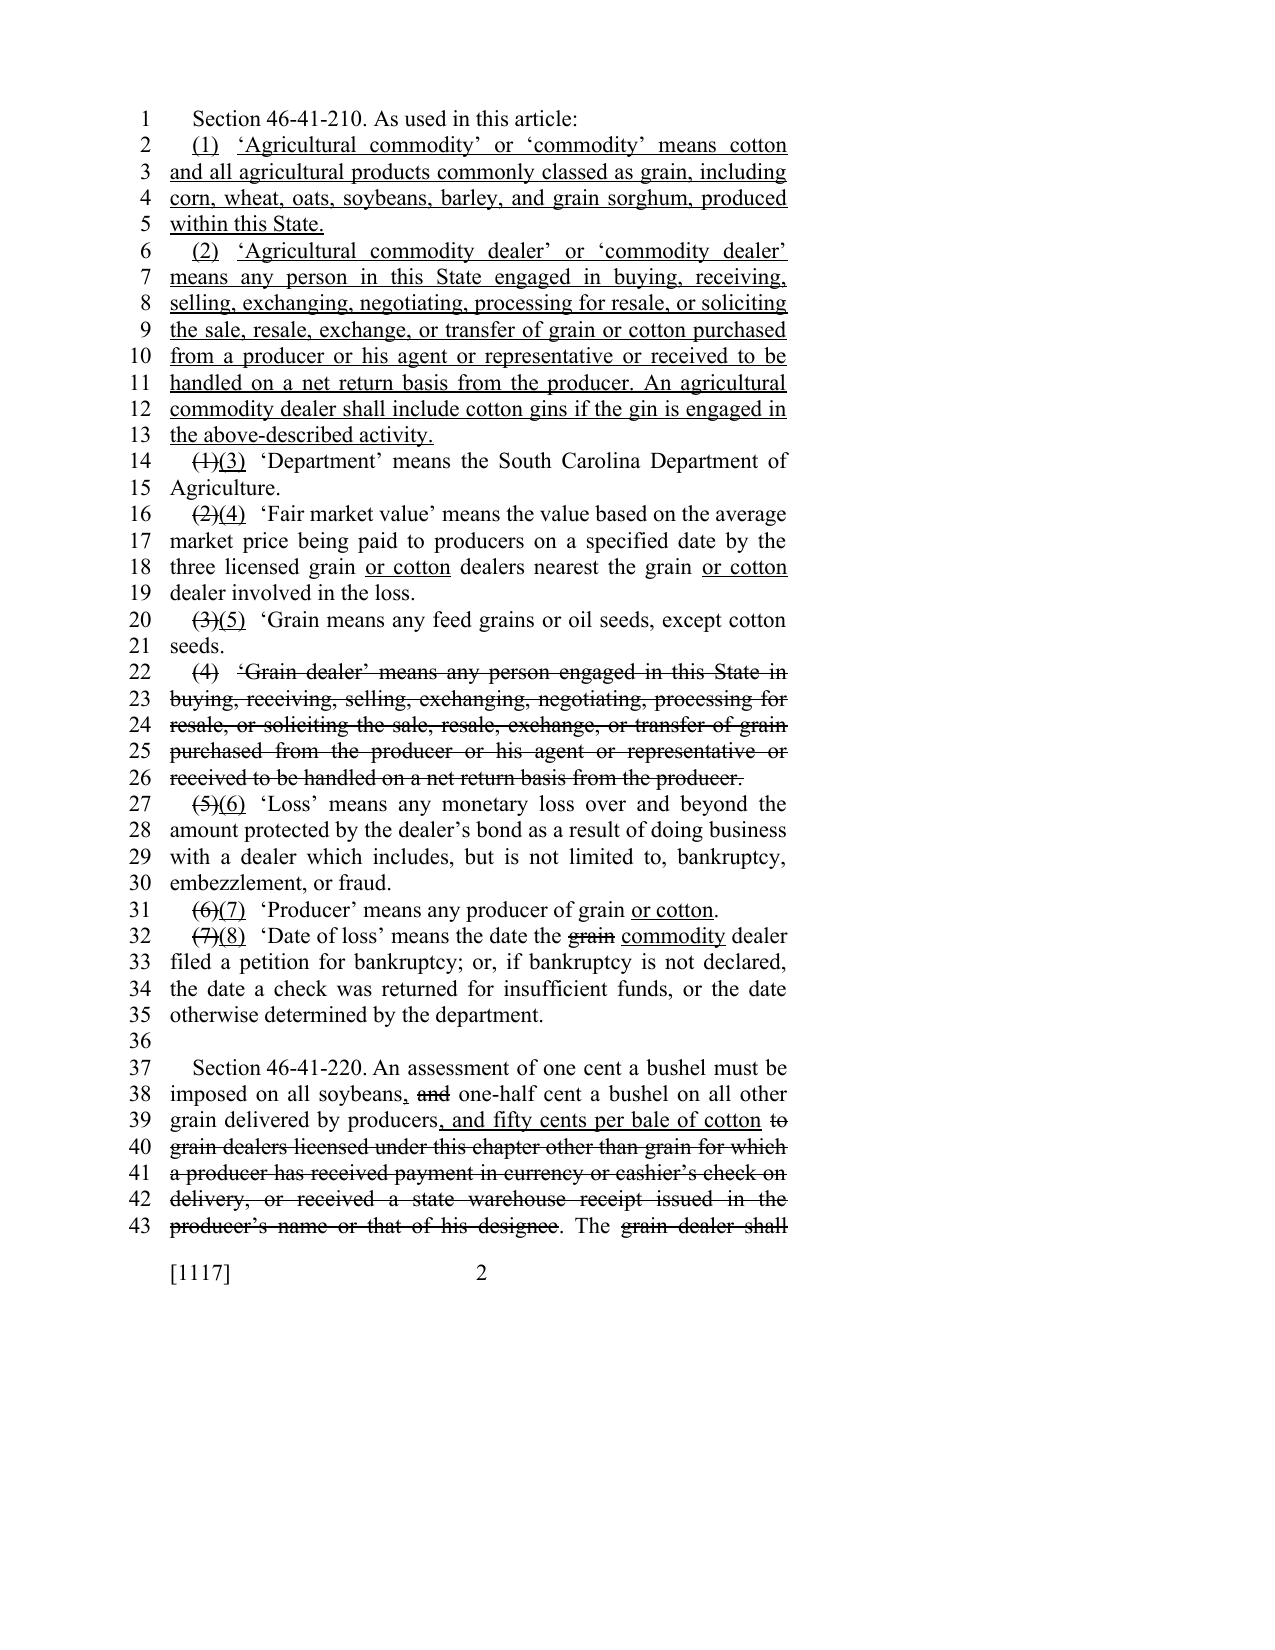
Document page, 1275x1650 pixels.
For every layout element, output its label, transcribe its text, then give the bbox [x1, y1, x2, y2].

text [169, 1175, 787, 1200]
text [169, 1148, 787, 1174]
text (3)(5) ‘Grain means any feed grains or oil seeds, except cotton seeds. [169, 606, 787, 658]
text (5)(6) ‘Loss’ means any monetary loss over and beyond the amount protected by the dealer’s bond as a result of doing business with a dealer which includes, but is not limited to, bankruptcy, embezzlement, or fraud. [169, 790, 787, 896]
text (1) ‘Agricultural commodity’ or ‘commodity’ means cotton and all agricultural products commonly classed as grain, including corn, wheat, oats, soybeans, barley, and grain sorghum, produced within this State. [169, 208, 787, 237]
text (2) ‘Agricultural commodity dealer’ or ‘commodity dealer’ means any person in this State engaged in buying, receiving, selling, exchanging, negotiating, processing for resale, or soliciting the sale, resale, exchange, or transfer of grain or cotton purchased from a producer or his agent or representative or received to be handled on a net return basis from the producer. An agricultural commodity dealer shall include cotton gins if the gin is engaged in the above-described activity. [169, 237, 787, 286]
text (1) ‘Agricultural commodity’ or ‘commodity’ means cotton and all agricultural products commonly classed as grain, including corn, wheat, oats, soybeans, barley, and grain sorghum, produced within this State. [169, 182, 787, 207]
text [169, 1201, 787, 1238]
text (1) ‘Agricultural commodity’ or ‘commodity’ means cotton and all agricultural products commonly classed as grain, including corn, wheat, oats, soybeans, barley, and grain sorghum, produced within this State. [169, 131, 787, 181]
text (1)(3) ‘Department’ means the South Carolina Department of Agriculture. [169, 448, 787, 500]
text (4) ‘Grain dealer’ means any person engaged in this State in buying, receiving, selling, exchanging, negotiating, processing for resale, or soliciting the sale, resale, exchange, or transfer of grain purchased from the producer or his agent or representative or received to be handled on a net return basis from the producer. [169, 658, 787, 699]
text Section 46-41-210. As used in this article: [169, 105, 787, 131]
text (4) ‘Grain dealer’ means any person engaged in this State in buying, receiving, selling, exchanging, negotiating, processing for resale, or soliciting the sale, resale, exchange, or transfer of grain purchased from the producer or his agent or representative or received to be handled on a net return basis from the producer. [169, 753, 787, 790]
text (2)(4) ‘Fair market value’ means the value based on the average market price being paid to producers on a specified date by the three licensed grain or cotton dealers nearest the grain or cotton dealer involved in the loss. [169, 500, 787, 606]
text (6)(7) ‘Producer’ means any producer of grain or cotton. [169, 896, 787, 922]
text (7)(8) ‘Date of loss’ means the date the grain commodity dealer filed a petition for bankruptcy; or, if bankruptcy is not declared, the date a check was returned for insufficient funds, or the date otherwise determined by the department. [169, 922, 787, 1027]
